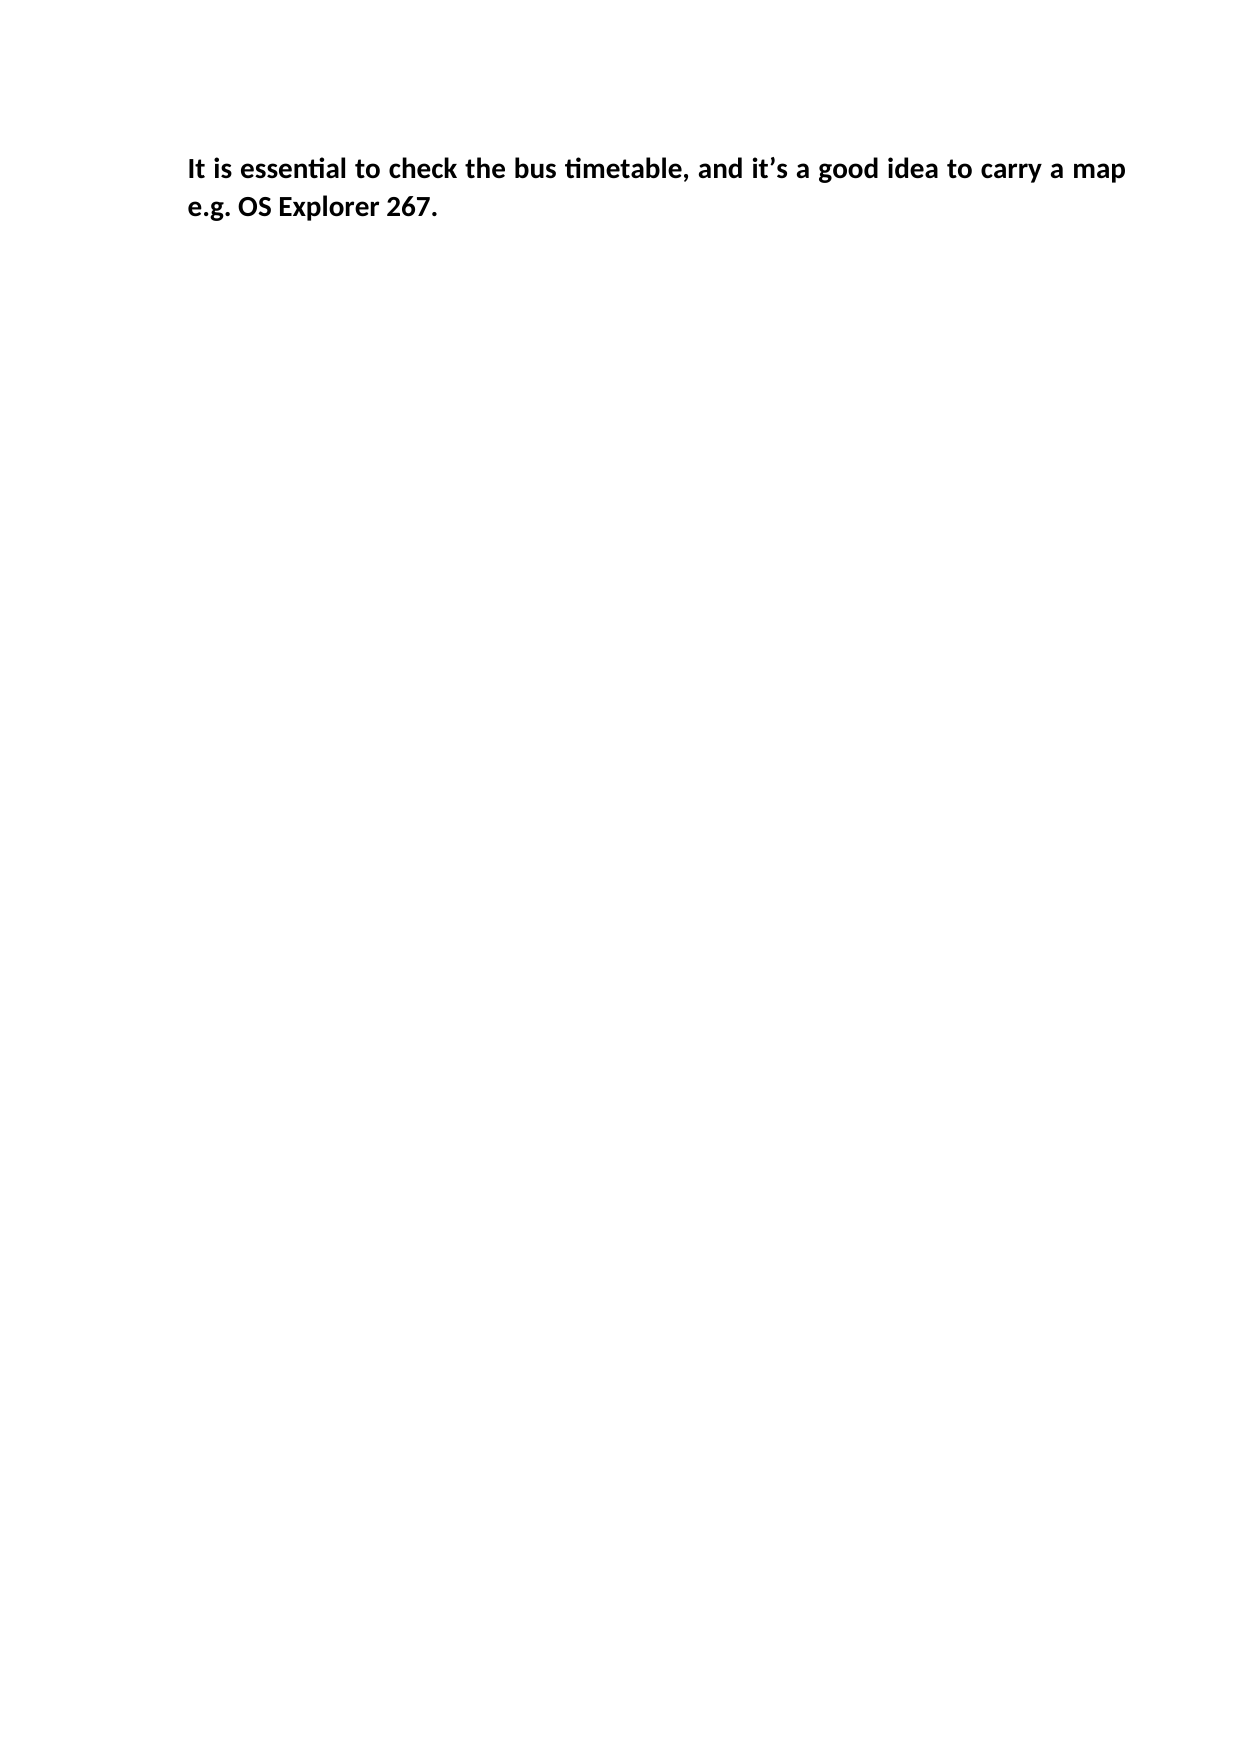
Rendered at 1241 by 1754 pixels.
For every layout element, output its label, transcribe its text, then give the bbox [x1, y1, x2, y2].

list It is essential to check the bus timetable, and it’s a good idea to carry a map e.g. OS Explorer 267. [187, 150, 1128, 224]
